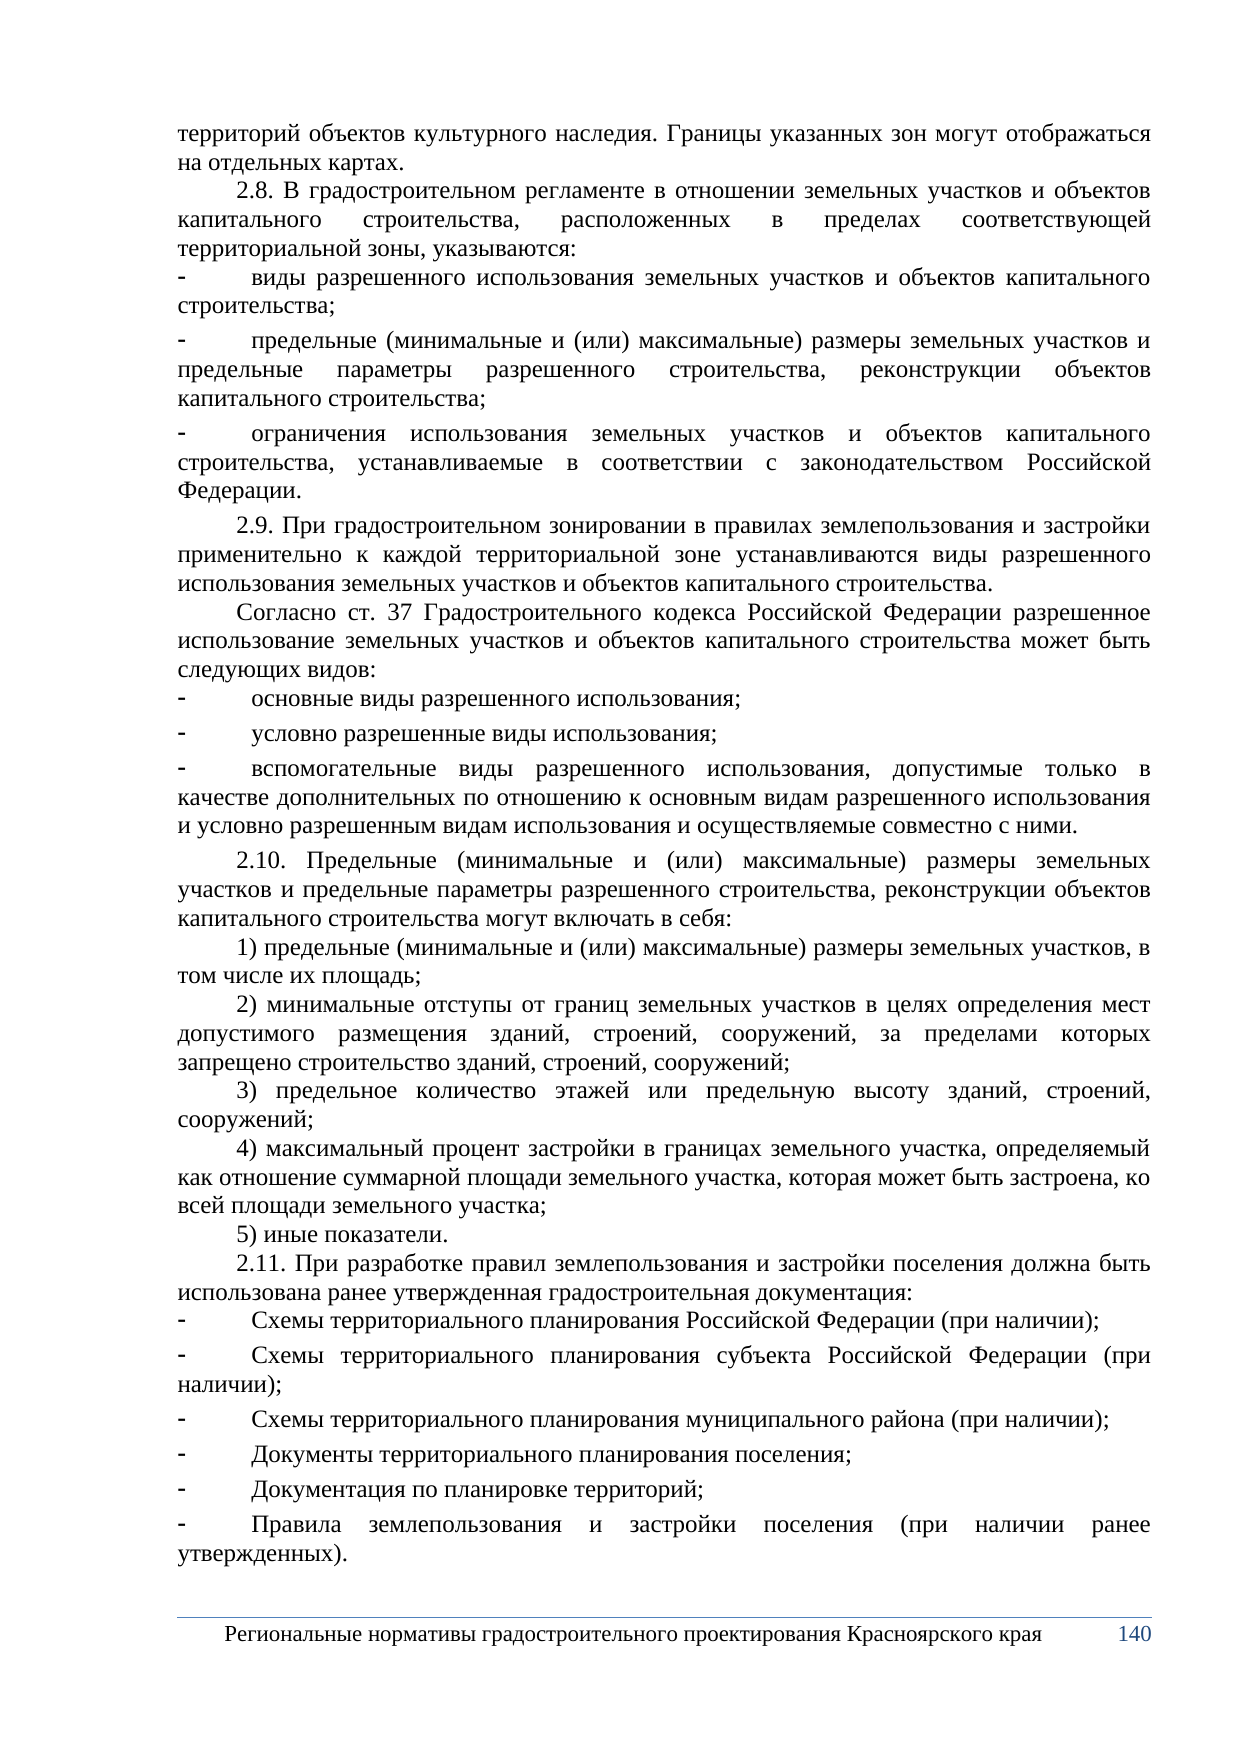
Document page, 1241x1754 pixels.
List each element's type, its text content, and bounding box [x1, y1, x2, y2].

list предельные (минимальные и (или) максимальные) размеры земельных участков и предельные параметры разрешенного строительства, реконструкции объектов капитального строительства; [177, 326, 1152, 412]
list Схемы территориального планирования субъекта Российской Федерации (при наличии); [177, 1341, 1152, 1398]
list условно разрешенные виды использования; [177, 718, 1152, 747]
list Документы территориального планирования поселения; [177, 1439, 1152, 1468]
text Согласно ст. 37 Градостроительного кодекса Российской Федерации разрешенное использование земельных участков и объектов капитального строительства может быть следующих видов: [177, 597, 1152, 683]
text 2.10. Предельные (минимальные и (или) максимальные) размеры земельных участков и предельные параметры разрешенного строительства, реконструкции объектов капитального строительства могут включать в себя: [177, 846, 1152, 932]
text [177, 118, 1152, 176]
list вспомогательные виды разрешенного использования, допустимые только в качестве дополнительных по отношению к основным видам разрешенного использования и условно разрешенным видам использования и осуществляемые совместно с ними. [177, 753, 1152, 839]
text 2.9. При градостроительном зонировании в правилах землепользования и застройки применительно к каждой территориальной зоне устанавливаются виды разрешенного использования земельных участков и объектов капитального строительства. [177, 511, 1152, 597]
list основные виды разрешенного использования; [177, 683, 1152, 712]
list виды разрешенного использования земельных участков и объектов капитального строительства; [177, 262, 1152, 319]
text 2.11. При разработке правил землепользования и застройки поселения должна быть использована ранее утвержденная градостроительная документация: [177, 1248, 1152, 1306]
list Документация по планировке территорий; [177, 1474, 1152, 1503]
text 2.8. В градостроительном регламенте в отношении земельных участков и объектов капитального строительства, расположенных в пределах соответствующей территориальной зоны, указываются: [177, 176, 1152, 262]
list ограничения использования земельных участков и объектов капитального строительства, устанавливаемые в соответствии с законодательством Российской Федерации. [177, 418, 1152, 504]
text 1) предельные (минимальные и (или) максимальные) размеры земельных участков, в том числе их площадь; [177, 932, 1152, 989]
text 4) максимальный процент застройки в границах земельного участка, определяемый как отношение суммарной площади земельного участка, которая может быть застроена, ко всей площади земельного участка; [177, 1133, 1152, 1219]
text 2) минимальные отступы от границ земельных участков в целях определения мест допустимого размещения зданий, строений, сооружений, за пределами которых запрещено строительство зданий, строений, сооружений; [177, 989, 1152, 1076]
list Схемы территориального планирования муниципального района (при наличии); [177, 1404, 1152, 1433]
text 3) предельное количество этажей или предельную высоту зданий, строений, сооружений; [177, 1076, 1152, 1133]
list Правила землепользования и застройки поселения (при наличии ранее утвержденных). [177, 1509, 1152, 1567]
list Схемы территориального планирования Российской Федерации (при наличии); [177, 1306, 1152, 1334]
text 5) иные показатели. [177, 1219, 1152, 1248]
